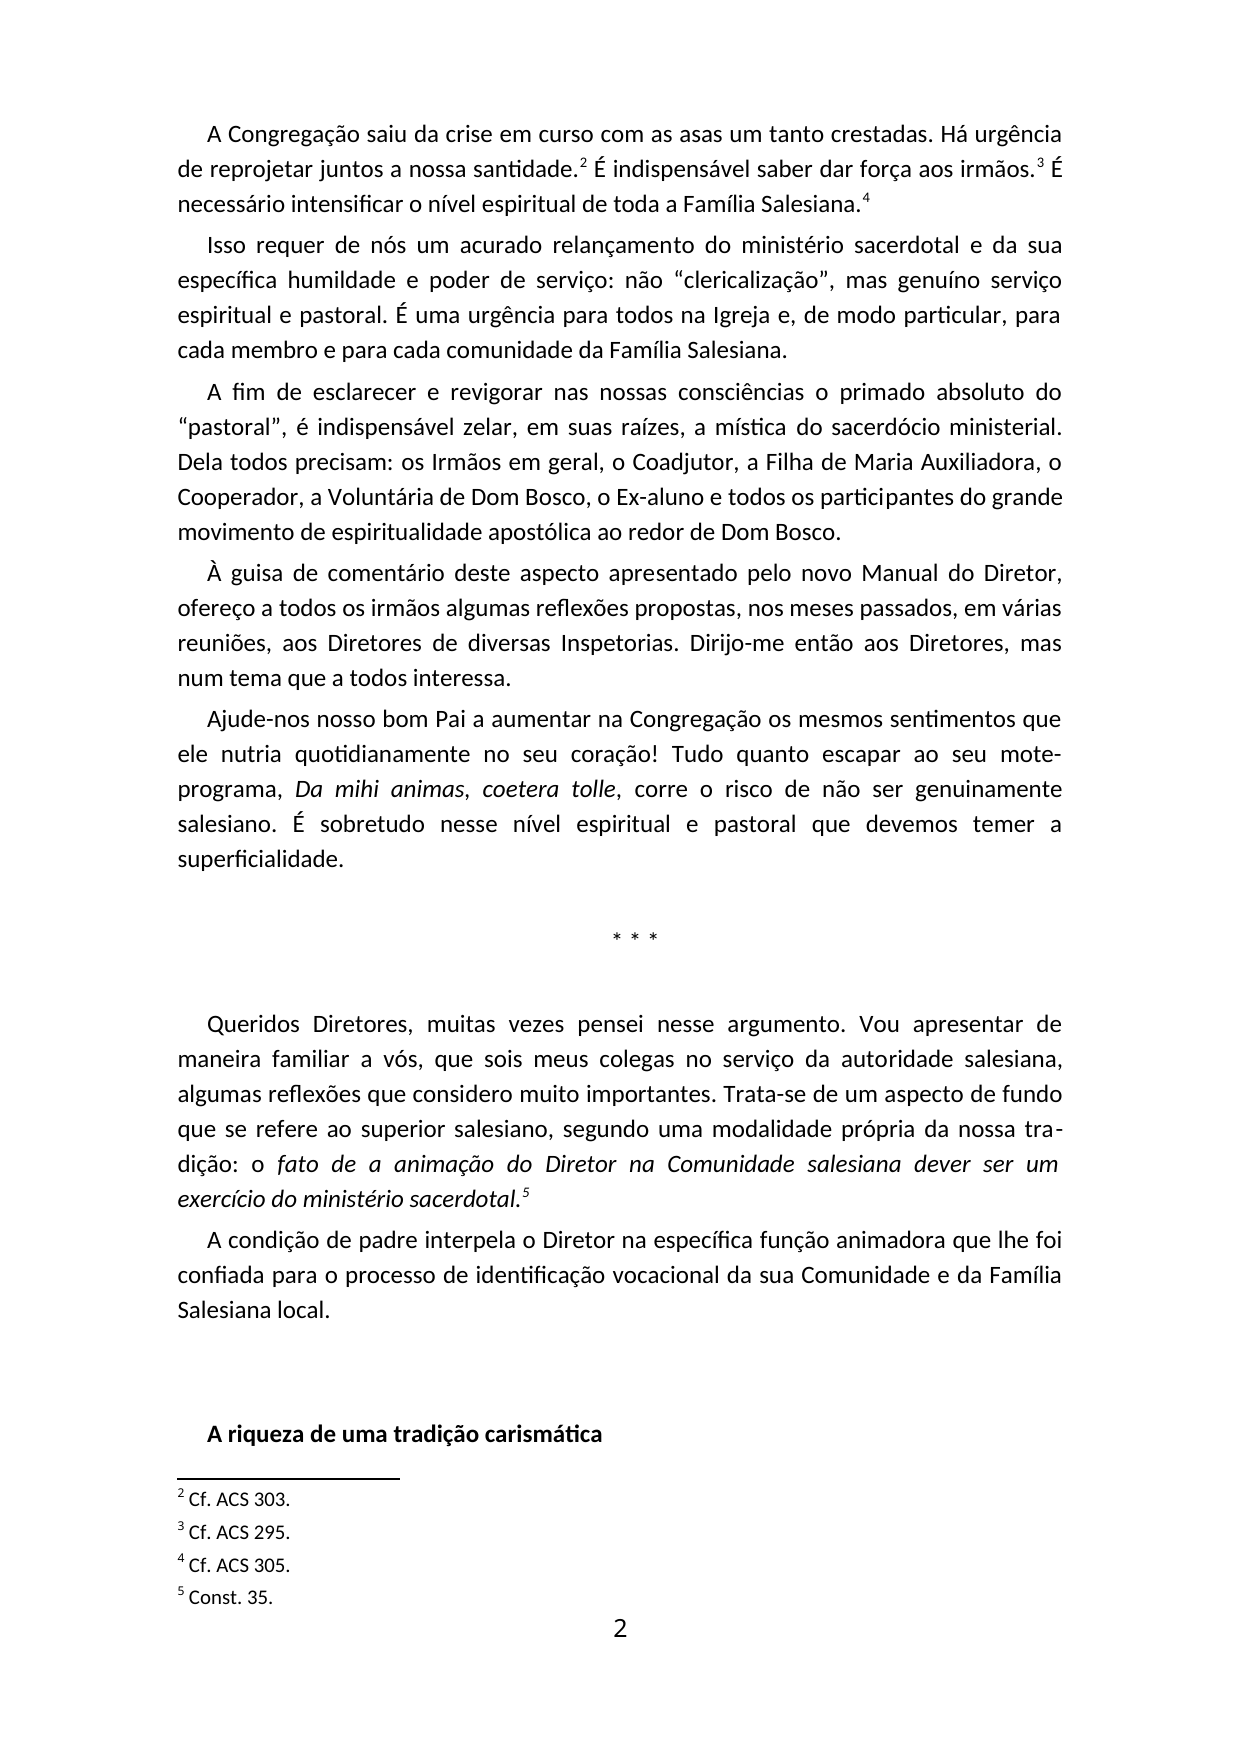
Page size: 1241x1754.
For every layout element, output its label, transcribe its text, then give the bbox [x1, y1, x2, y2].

text À guisa de comentário deste aspecto apresentado pelo novo Manual do Diretor, ofereço a todos os irmãos algumas reflexões propostas, nos meses passados, em várias reuniões, aos Diretores de diversas Inspetorias. Dirijo-me então aos Diretores, mas num tema que a todos interessa. [177, 557, 1063, 692]
text Ajude-nos nosso bom Pai a aumentar na Congregação os mesmos sentimentos que ele nutria quotidianamente no seu coração! Tudo quanto escapar ao seu mote-programa, Da mihi animas, coetera tolle, corre o risco de não ser genuinamente salesiano. É sobretudo nesse nível espiritual e pastoral que devemos temer a superficialidade. [177, 703, 1063, 874]
text A Congregação saiu da crise em curso com as asas um tanto crestadas. Há urgência de reprojetar juntos a nossa santidade. É indispensável saber dar força aos irmãos. É necessário intensificar o nível espiritual de toda a Família Salesiana. [177, 118, 1063, 219]
text * * * [177, 926, 1063, 956]
text A condição de padre interpela o Diretor na específica função animadora que lhe foi confiada para o processo de identificação vocacional da sua Comunidade e da Família Salesiana local. [177, 1224, 1063, 1325]
text A riqueza de uma tradição carismática [177, 1418, 1063, 1449]
text Isso requer de nós um acurado relançamento do ministério sacerdotal e da sua específica humildade e poder de serviço: não “clericalização”, mas genuíno serviço espiritual e pastoral. É uma urgência para todos na Igreja e, de modo particular, para cada membro e para cada comunidade da Família Salesiana. [177, 229, 1063, 365]
text A fim de esclarecer e revigorar nas nossas consciências o primado absoluto do “pastoral”, é indispensável zelar, em suas raízes, a mística do sacerdócio ministerial. Dela todos precisam: os Irmãos em geral, o Coadjutor, a Filha de Maria Auxiliadora, o Cooperador, a Voluntária de Dom Bosco, o Ex-aluno e todos os participantes do grande movimento de espiritualidade apostólica ao redor de Dom Bosco. [177, 376, 1063, 546]
text Queridos Diretores, muitas vezes pensei nesse argumento. Vou apresentar de maneira familiar a vós, que sois meus colegas no serviço da autoridade salesiana, algumas reflexões que considero muito importantes. Trata-se de um aspecto de fundo que se refere ao superior salesiano, segundo uma modalidade própria da nossa tradição: o fato de a animação do Diretor na Comunidade salesiana dever ser um exercício do ministério sacerdotal. [177, 1008, 1063, 1214]
